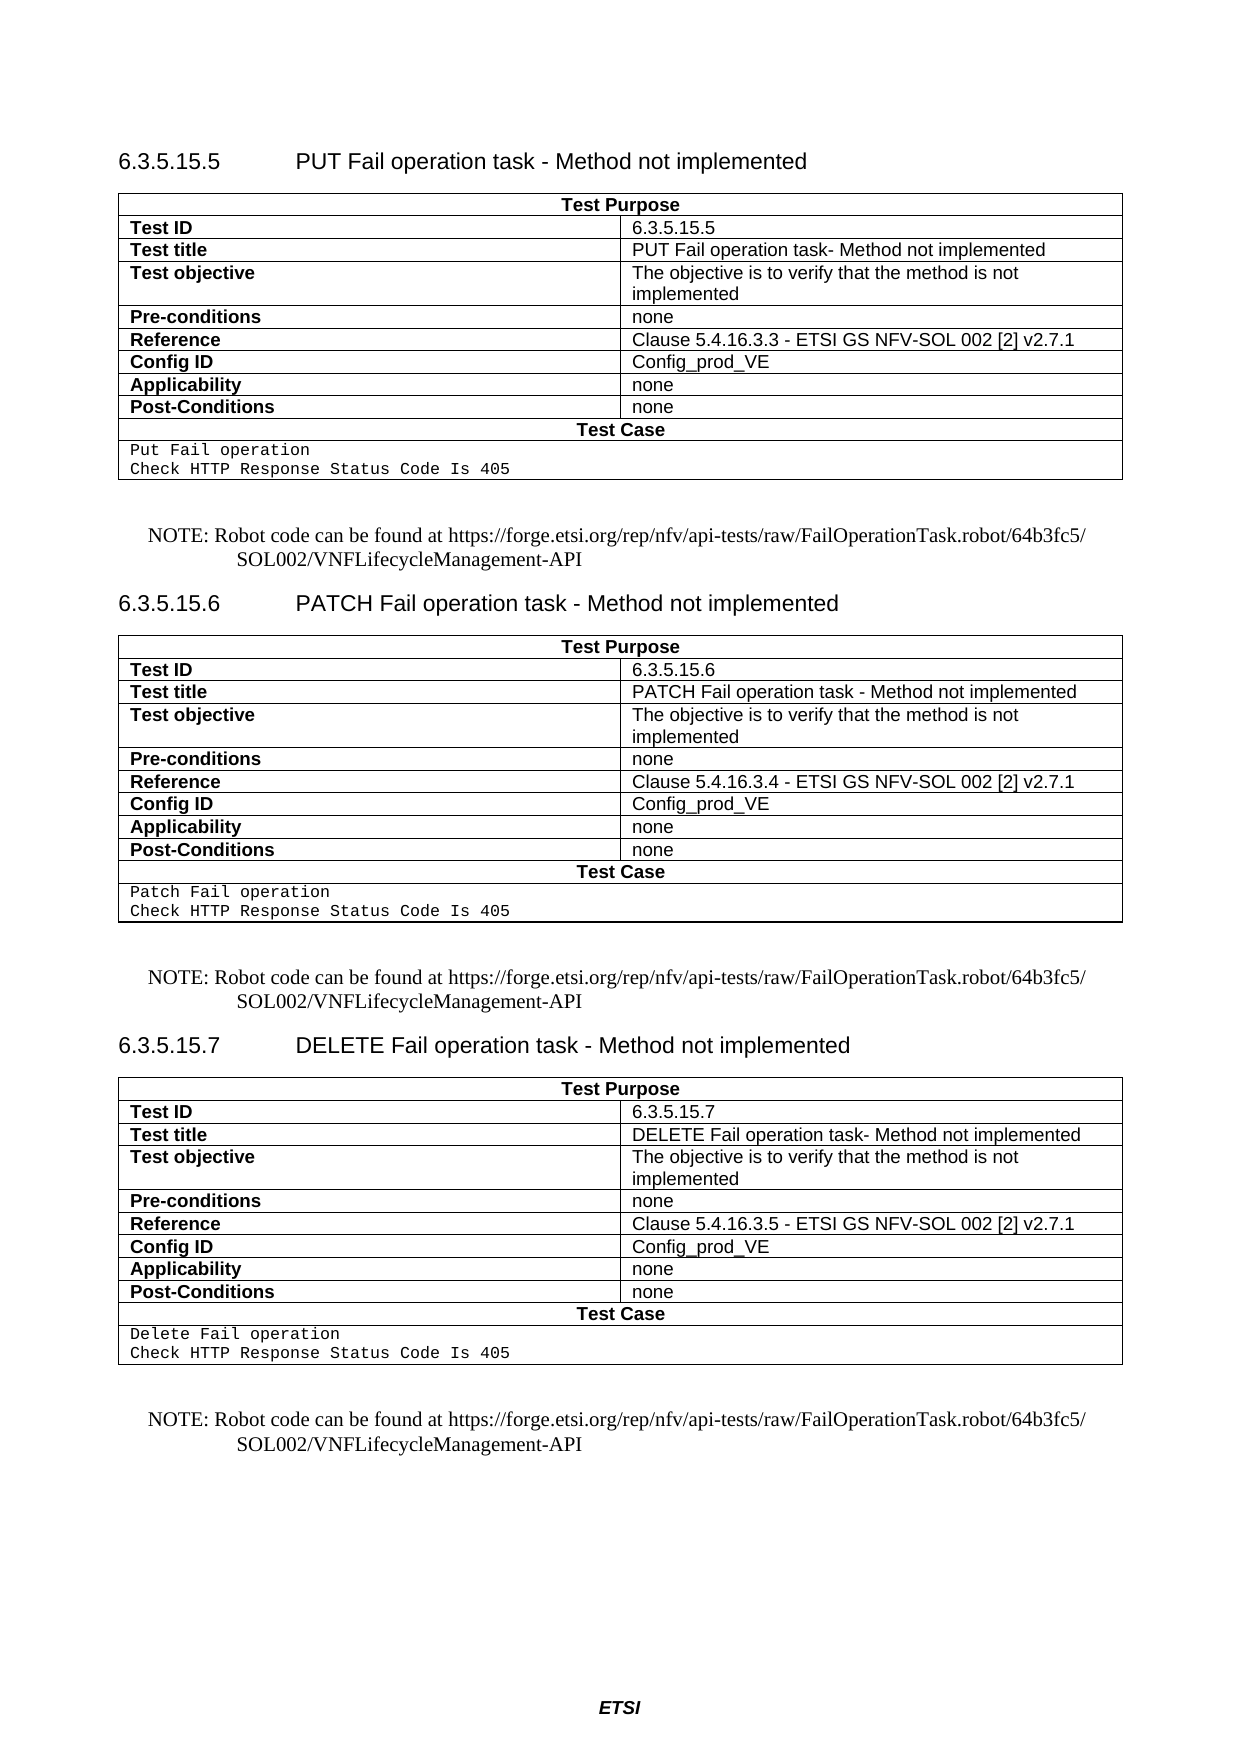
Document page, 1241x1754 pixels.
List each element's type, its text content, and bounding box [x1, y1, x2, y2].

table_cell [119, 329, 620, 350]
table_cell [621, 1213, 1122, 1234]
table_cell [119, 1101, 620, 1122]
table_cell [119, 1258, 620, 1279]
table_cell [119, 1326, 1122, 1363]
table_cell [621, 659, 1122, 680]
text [148, 523, 1122, 571]
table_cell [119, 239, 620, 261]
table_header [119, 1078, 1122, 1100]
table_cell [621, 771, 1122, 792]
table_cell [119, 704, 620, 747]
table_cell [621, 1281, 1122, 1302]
subtitle 6.3.5.15.6 PATCH Fail operation task - Method not implemented [118, 590, 1122, 616]
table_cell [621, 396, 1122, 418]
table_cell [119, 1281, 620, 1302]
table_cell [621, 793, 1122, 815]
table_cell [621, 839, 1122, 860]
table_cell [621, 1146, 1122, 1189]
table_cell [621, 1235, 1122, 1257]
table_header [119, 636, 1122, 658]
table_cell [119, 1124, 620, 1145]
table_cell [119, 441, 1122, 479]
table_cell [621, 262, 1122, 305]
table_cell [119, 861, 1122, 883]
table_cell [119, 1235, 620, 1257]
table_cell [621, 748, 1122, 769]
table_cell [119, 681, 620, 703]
text NOTE: Robot code can be found at https://forge.etsi.org/rep/nfv/api-tests/raw/FailOperationTask.robot/64b3fc5/SOL002/VNFLifecycleManagement-API [148, 965, 1122, 1013]
subtitle 6.3.5.15.7 DELETE Fail operation task - Method not implemented [118, 1032, 1122, 1058]
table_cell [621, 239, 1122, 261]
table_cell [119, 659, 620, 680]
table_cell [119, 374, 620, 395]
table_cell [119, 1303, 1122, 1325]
subtitle 6.3.5.15.5 PUT Fail operation task - Method not implemented [118, 148, 1122, 174]
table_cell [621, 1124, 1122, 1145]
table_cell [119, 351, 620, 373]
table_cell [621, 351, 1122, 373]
text NOTE: Robot code can be found at https://forge.etsi.org/rep/nfv/api-tests/raw/FailOperationTask.robot/64b3fc5/SOL002/VNFLifecycleManagement-API [148, 1407, 1122, 1456]
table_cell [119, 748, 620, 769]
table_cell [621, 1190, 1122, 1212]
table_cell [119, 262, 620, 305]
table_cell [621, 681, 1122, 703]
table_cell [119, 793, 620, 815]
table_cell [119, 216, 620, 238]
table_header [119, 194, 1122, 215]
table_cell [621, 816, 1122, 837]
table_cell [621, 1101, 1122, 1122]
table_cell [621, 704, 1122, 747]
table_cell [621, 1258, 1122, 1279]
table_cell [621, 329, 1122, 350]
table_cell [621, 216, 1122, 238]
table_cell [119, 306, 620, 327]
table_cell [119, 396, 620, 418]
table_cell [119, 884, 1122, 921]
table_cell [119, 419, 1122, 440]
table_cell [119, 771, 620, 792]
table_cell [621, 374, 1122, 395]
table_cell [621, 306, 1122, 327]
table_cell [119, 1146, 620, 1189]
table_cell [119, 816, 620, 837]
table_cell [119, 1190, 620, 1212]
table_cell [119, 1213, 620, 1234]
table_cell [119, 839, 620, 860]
